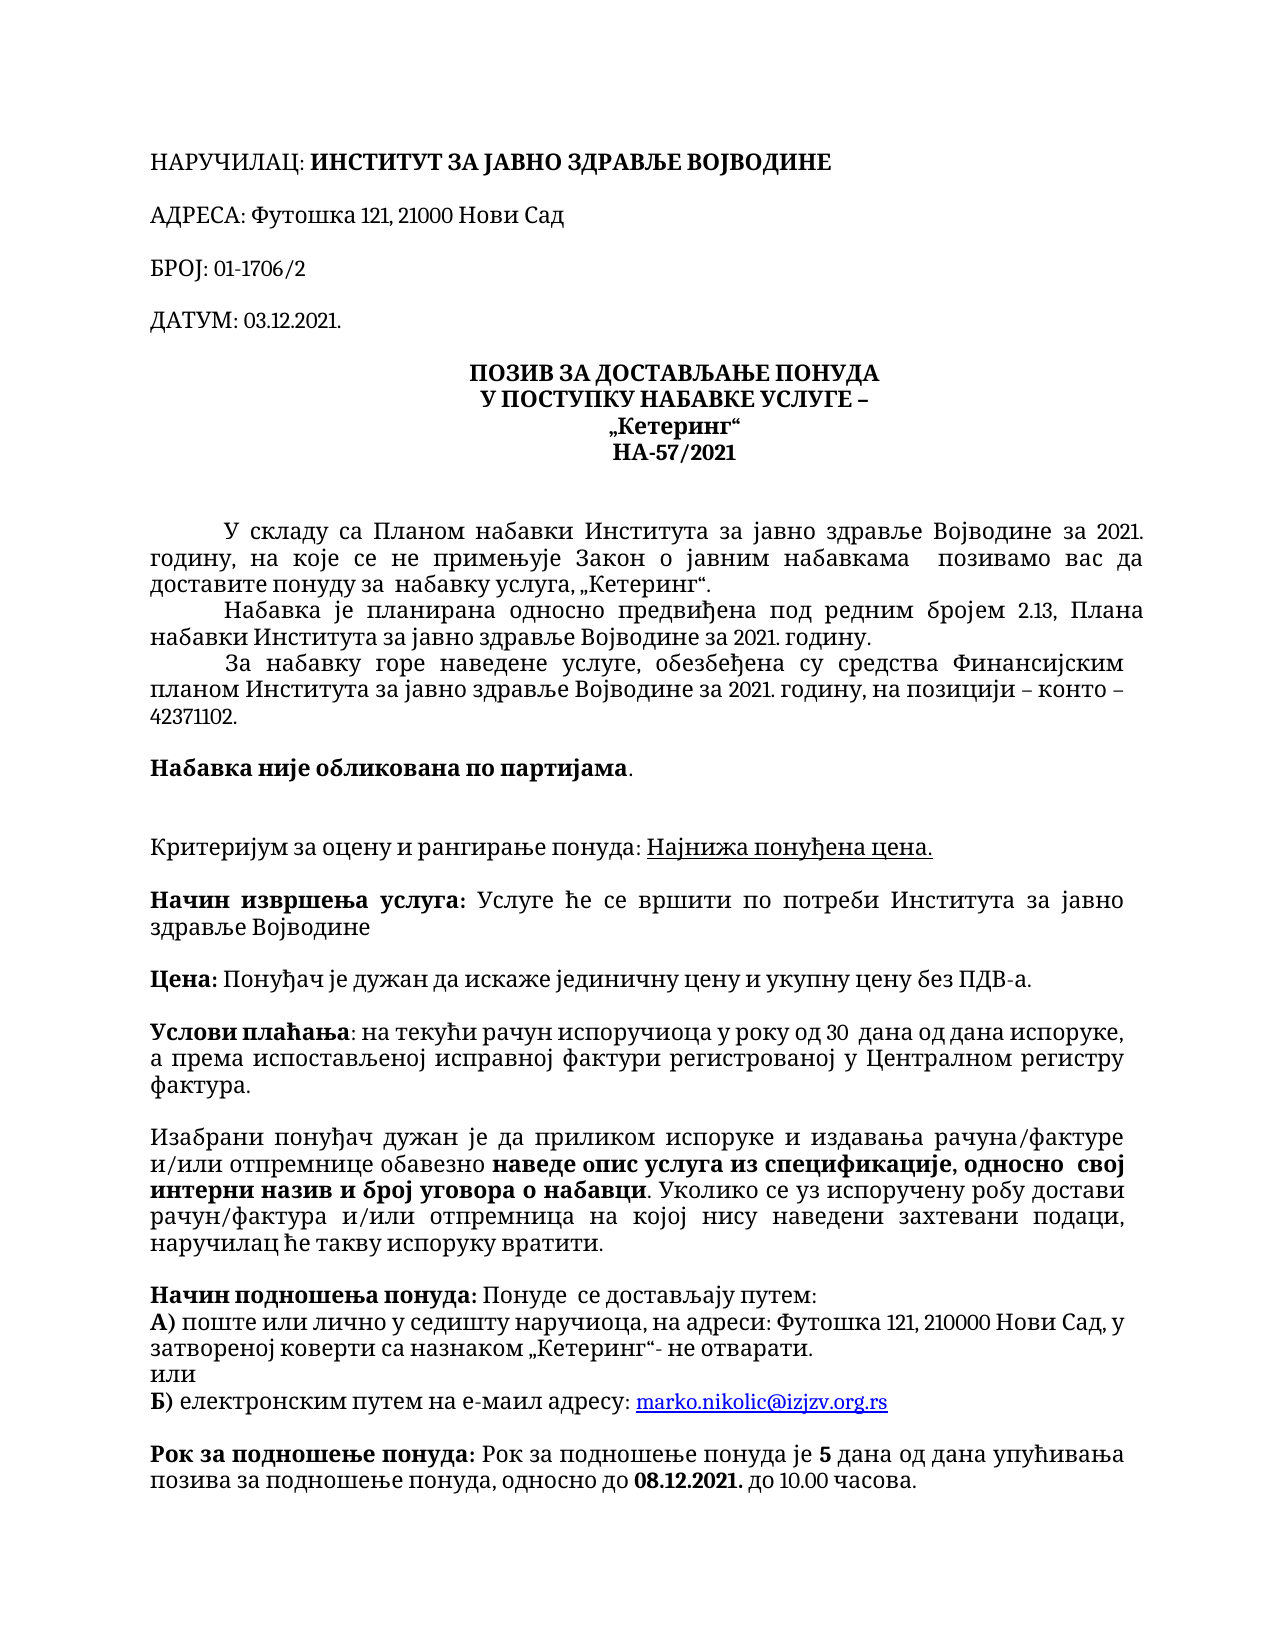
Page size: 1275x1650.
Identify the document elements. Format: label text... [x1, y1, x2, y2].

text Рок за подношење понуда: Рок за подношење понуда је 5 дана од дана упућивања позива за подношење понуда, односно до 08.12.2021. до 10.00 часова. [150, 1441, 1125, 1494]
text или [150, 1362, 1125, 1389]
text БРОЈ: 01-1706/2 [150, 255, 1125, 282]
text Набавка је планирана односно предвиђена под редним бројем 2.13, Плана набавки Института за јавно здравље Војводине за 2021. годину. [150, 598, 1144, 651]
text Набавка није обликована по партијама. [150, 756, 1125, 782]
text ДАТУМ: 03.12.2021. [150, 308, 1125, 334]
text А) поште или лично у седишту наручиоца, на адреси: Футошка 121, 210000 Нови Сад, у затвореној коверти са назнаком „Кетеринг“- не отварати. [150, 1309, 1125, 1362]
text Начин извршења услуга: Услуге ће се вршити по потреби Института за јавно здравље Војводине [150, 888, 1125, 941]
text АДРЕСА: Футошка 121, 21000 Нови Сад [150, 203, 1125, 229]
text Изабрани понуђач дужан је да приликом испоруке и издавања рачуна/фактуре и/или отпремнице обавезно наведе oпис услуга из спецификације, односно свој интерни назив и број уговора о набавци. Уколико се уз испоручену робу достави рачун/фактура и/или отпремница на којој нису наведени захтевани подаци, наручилац ће такву испоруку вратити. [150, 1125, 1125, 1257]
text Начин подношења понуда: Понуде се достављају путем: [150, 1283, 1125, 1309]
text За набавку горе наведене услуге, обезбеђена су средства Финансијским планом Института за јавно здравље Војводине за 2021. годину, на позицији – конто – 42371102. [150, 651, 1125, 730]
text У складу са Планом набавки Института за јавно здравље Војводине за 2021. годину, на које се не примењује Закон о јавним набавкама позивамо вас да доставите понуду за набавку услуга, „Кетеринг“. [150, 519, 1144, 598]
text Критеријум за оцену и рангирање понуда: Најнижа понуђена цена. [150, 835, 1125, 862]
text Б) електронским путем на е-маил адресу: marko.nikolic@izjzv.org.rs [150, 1389, 1125, 1415]
text „Кетеринг“ [150, 413, 1125, 440]
text У ПОСТУПКУ НАБАВКЕ УСЛУГЕ – [150, 387, 1125, 413]
text НАРУЧИЛАЦ: ИНСТИТУТ ЗА ЈАВНО ЗДРАВЉЕ ВОЈВОДИНЕ [150, 150, 1125, 176]
text Услови плаћања: на текући рачун испоручиоца у року од 30 дана од дана испоруке, а према испостављеној исправној фактури регистрованој у Централном регистру фактура. [150, 1020, 1125, 1099]
text НА-57/2021 [150, 440, 1125, 466]
text ПОЗИВ ЗА ДОСТАВЉАЊЕ ПОНУДА [150, 361, 1125, 387]
text Цена: Понуђач је дужан да искаже јединичну цену и укупну цену без ПДВ-а. [150, 967, 1125, 993]
